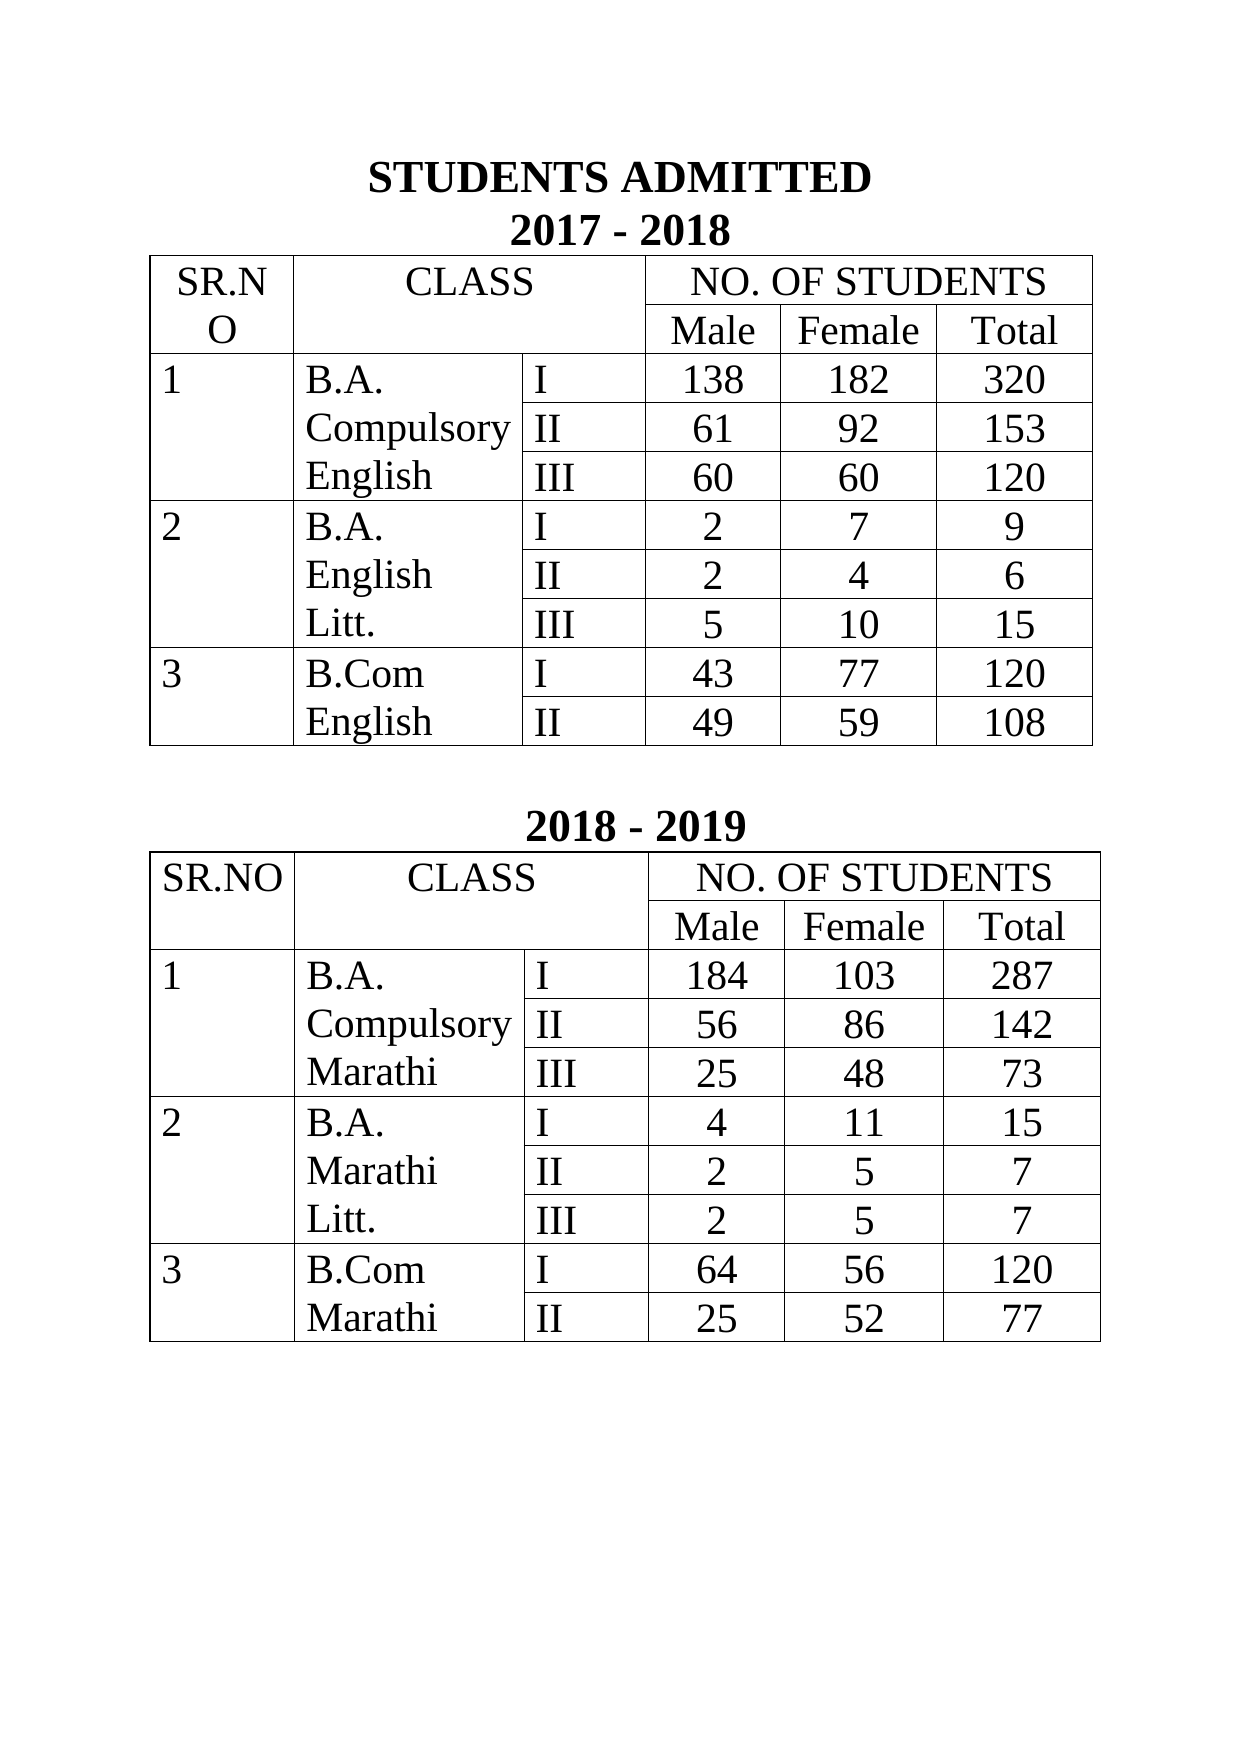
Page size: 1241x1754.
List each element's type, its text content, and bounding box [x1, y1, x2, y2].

table_header SR.NO [151, 256, 293, 353]
table_cell 5 [785, 1195, 943, 1243]
table_cell Male [649, 901, 784, 949]
table_cell II [523, 550, 645, 598]
text 2018 - 2019 [450, 799, 1090, 851]
table_cell 4 [781, 550, 936, 598]
table_cell 86 [785, 999, 943, 1047]
table_cell 103 [785, 950, 943, 998]
table_cell 25 [649, 1293, 784, 1341]
table_cell II [525, 999, 648, 1047]
table_cell I [523, 648, 645, 696]
table_cell 43 [646, 648, 780, 696]
table_header SR.NO [151, 853, 294, 949]
table_cell II [525, 1146, 648, 1194]
table_cell 5 [785, 1146, 943, 1194]
table_cell 184 [649, 950, 784, 998]
table_cell 64 [649, 1244, 784, 1292]
table_cell 1 [151, 354, 293, 500]
table_cell Female [785, 901, 943, 949]
table_cell B.A. Compulsory English [294, 354, 522, 500]
table_cell 15 [937, 599, 1092, 647]
text STUDENTS ADMITTED [150, 150, 1090, 203]
table_cell 73 [944, 1048, 1100, 1096]
table_cell 120 [937, 452, 1092, 500]
table_cell III [525, 1048, 648, 1096]
table_cell 2 [646, 550, 780, 598]
table_header CLASS [295, 853, 648, 949]
table_cell II [523, 403, 645, 451]
table_cell 120 [944, 1244, 1100, 1292]
table_cell 7 [781, 501, 936, 549]
table_cell 287 [944, 950, 1100, 998]
table_cell 11 [785, 1097, 943, 1145]
table_cell 182 [781, 354, 936, 402]
table_cell 60 [781, 452, 936, 500]
table_cell III [523, 599, 645, 647]
table_cell Female [781, 305, 936, 353]
table_cell III [523, 452, 645, 500]
table_cell 56 [785, 1244, 943, 1292]
table_cell 25 [649, 1048, 784, 1096]
table_cell 7 [944, 1146, 1100, 1194]
table_cell 320 [937, 354, 1092, 402]
table_header CLASS [294, 256, 645, 353]
table_cell 6 [937, 550, 1092, 598]
table_cell 61 [646, 403, 780, 451]
table_cell B.A. Compulsory Marathi [295, 950, 524, 1096]
table_cell 60 [646, 452, 780, 500]
table_cell Total [937, 305, 1092, 353]
table_cell 48 [785, 1048, 943, 1096]
table_cell B.A. English Litt. [294, 501, 522, 647]
table_cell 56 [649, 999, 784, 1047]
table_cell B.Com English [294, 648, 522, 745]
table_cell 3 [151, 1244, 294, 1341]
table_cell 49 [646, 697, 780, 745]
table_cell II [525, 1293, 648, 1341]
table_cell I [523, 501, 645, 549]
table_cell II [523, 697, 645, 745]
table_cell B.A. Marathi Litt. [295, 1097, 524, 1243]
table_cell 120 [937, 648, 1092, 696]
table_cell 2 [151, 1097, 294, 1243]
table_cell 153 [937, 403, 1092, 451]
text 2017 - 2018 [150, 203, 1090, 255]
table_cell 3 [151, 648, 293, 745]
table_cell 2 [646, 501, 780, 549]
table_cell 142 [944, 999, 1100, 1047]
table_header NO. OF STUDENTS [646, 256, 1092, 304]
table_cell 2 [151, 501, 293, 647]
table_cell I [523, 354, 645, 402]
table_cell 5 [646, 599, 780, 647]
table_cell Male [646, 305, 780, 353]
table_cell 59 [781, 697, 936, 745]
table_cell 52 [785, 1293, 943, 1341]
table_cell III [525, 1195, 648, 1243]
table_cell I [525, 950, 648, 998]
table_cell 92 [781, 403, 936, 451]
table_cell 138 [646, 354, 780, 402]
table_cell 1 [151, 950, 294, 1096]
table_cell Total [944, 901, 1100, 949]
table_cell 4 [649, 1097, 784, 1145]
table_cell B.Com Marathi [295, 1244, 524, 1341]
table_cell I [525, 1244, 648, 1292]
table_header NO. OF STUDENTS [649, 853, 1100, 900]
table_cell 2 [649, 1195, 784, 1243]
table_cell 10 [781, 599, 936, 647]
table_cell 2 [649, 1146, 784, 1194]
table_cell 7 [944, 1195, 1100, 1243]
table_cell 15 [944, 1097, 1100, 1145]
table_cell 77 [781, 648, 936, 696]
table_cell 77 [944, 1293, 1100, 1341]
table_cell 108 [937, 697, 1092, 745]
table_cell I [525, 1097, 648, 1145]
table_cell 9 [937, 501, 1092, 549]
